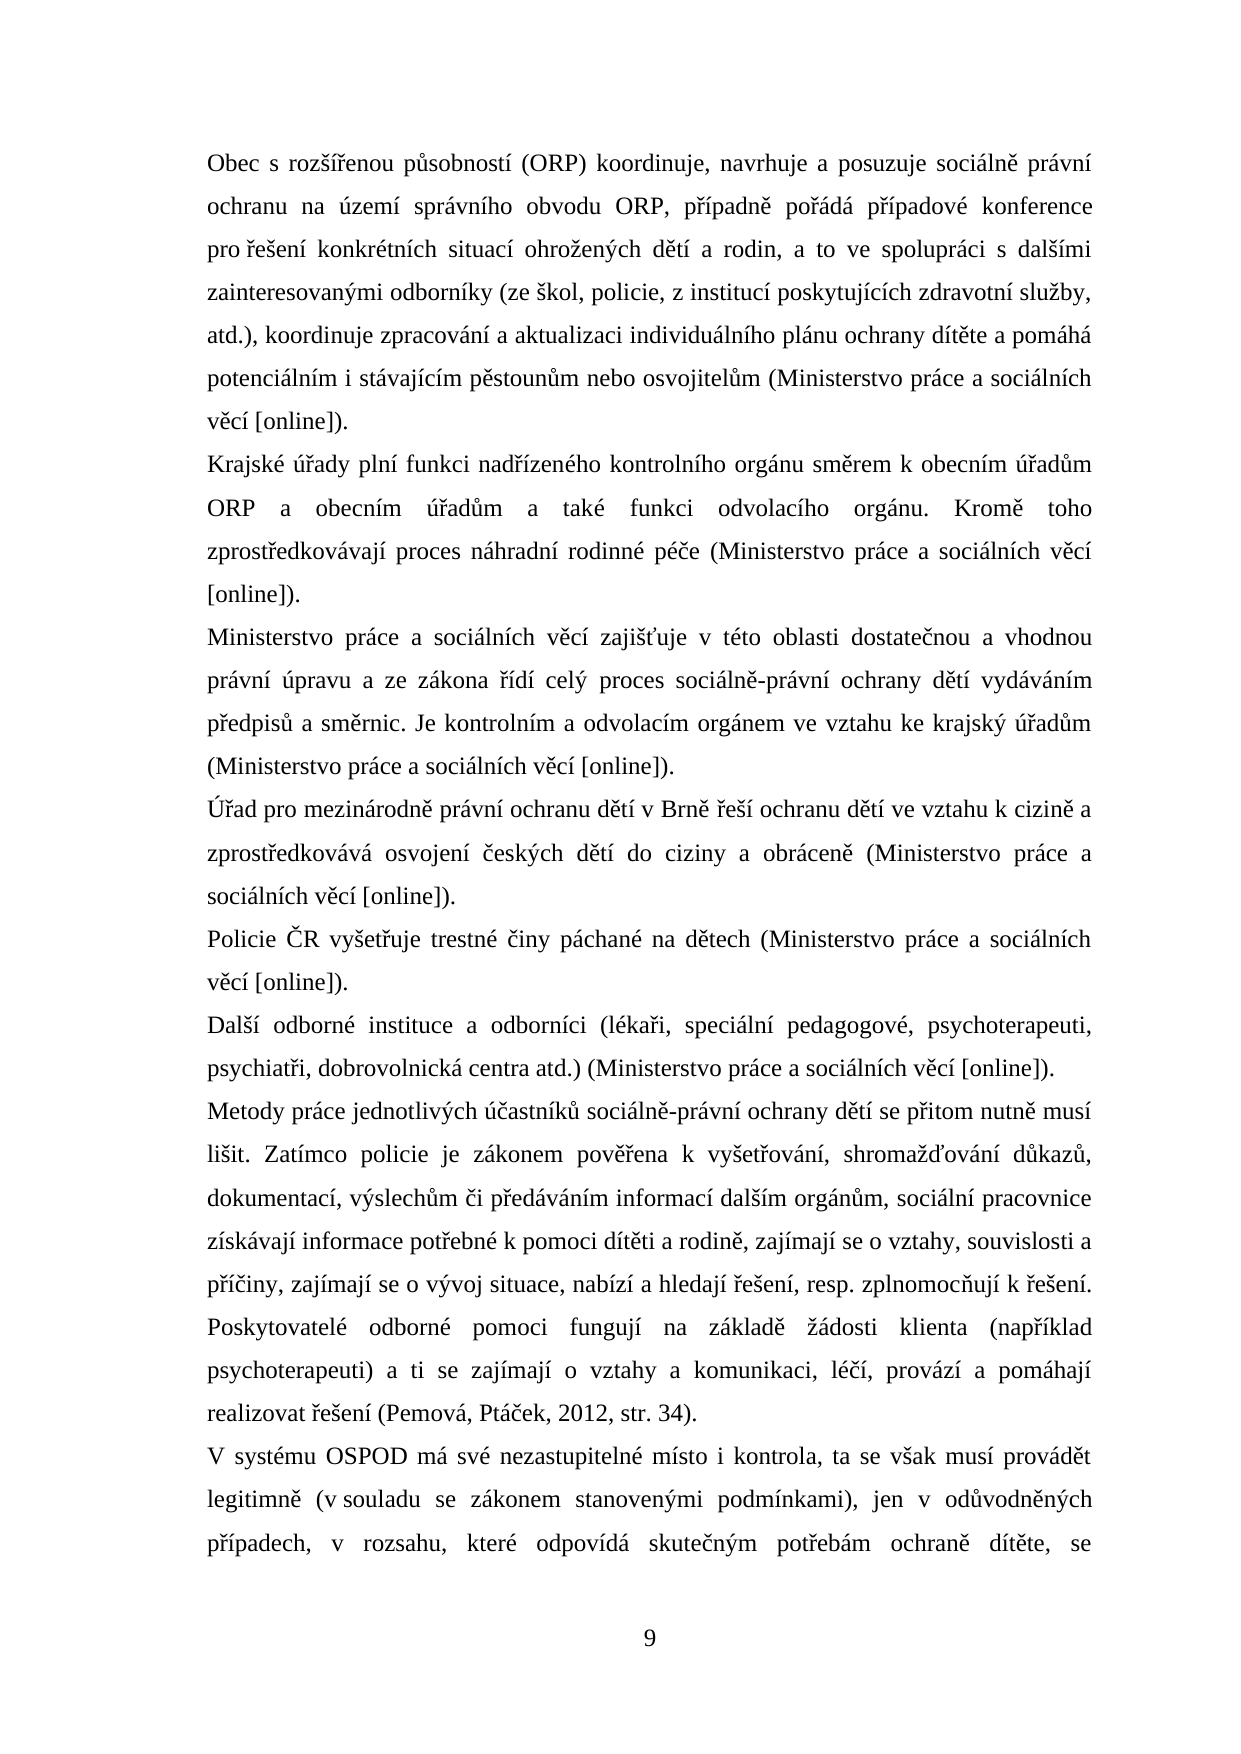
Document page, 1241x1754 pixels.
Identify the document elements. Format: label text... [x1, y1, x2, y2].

text Další odborné instituce a odborníci (lékaři, speciální pedagogové, psychoterapeuti, psychiatři, dobrovolnická centra atd.) (Ministerstvo práce a sociálních věcí [online]). [207, 1010, 1092, 1082]
text Úřad pro mezinárodně právní ochranu dětí v Brně řeší ochranu dětí ve vztahu k cizině a zprostředkovává osvojení českých dětí do ciziny a obráceně (Ministerstvo práce a sociálních věcí [online]). [207, 794, 1092, 909]
text Ministerstvo práce a sociálních věcí zajišťuje v této oblasti dostatečnou a vhodnou právní úpravu a ze zákona řídí celý proces sociálně-právní ochrany dětí vydáváním předpisů a směrnic. Je kontrolním a odvolacím orgánem ve vztahu ke krajský úřadům (Ministerstvo práce a sociálních věcí [online]). [207, 622, 1092, 780]
text Obec s rozšířenou působností (ORP) koordinuje, navrhuje a posuzuje sociálně právní ochranu na území správního obvodu ORP, případně pořádá případové konference pro řešení konkrétních situací ohrožených dětí a rodin, a to ve spolupráci s dalšími zainteresovanými odborníky (ze škol, policie, z institucí poskytujících zdravotní služby, atd.), koordinuje zpracování a aktualizaci individuálního plánu ochrany dítěte a pomáhá potenciálním i stávajícím pěstounům nebo osvojitelům (Ministerstvo práce a sociálních věcí [online]). [207, 148, 1092, 435]
text Policie ČR vyšetřuje trestné činy páchané na dětech (Ministerstvo práce a sociálních věcí [online]). [207, 924, 1092, 996]
text Metody práce jednotlivých účastníků sociálně-právní ochrany dětí se přitom nutně musí lišit. Zatímco policie je zákonem pověřena k vyšetřování, shromažďování důkazů, dokumentací, výslechům či předáváním informací dalším orgánům, sociální pracovnice získávají informace potřebné k pomoci dítěti a rodině, zajímají se o vztahy, souvislosti a příčiny, zajímají se o vývoj situace, nabízí a hledají řešení, resp. zplnomocňují k řešení. Poskytovatelé odborné pomoci fungují na základě žádosti klienta (například psychoterapeuti) a ti se zajímají o vztahy a komunikaci, léčí, provází a pomáhají realizovat řešení (Pemová, Ptáček, 2012, str. 34). [207, 1096, 1092, 1427]
text Krajské úřady plní funkci nadřízeného kontrolního orgánu směrem k obecním úřadům ORP a obecním úřadům a také funkci odvolacího orgánu. Kromě toho zprostředkovávají proces náhradní rodinné péče (Ministerstvo práce a sociálních věcí [online]). [207, 449, 1092, 608]
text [207, 1441, 1092, 1556]
